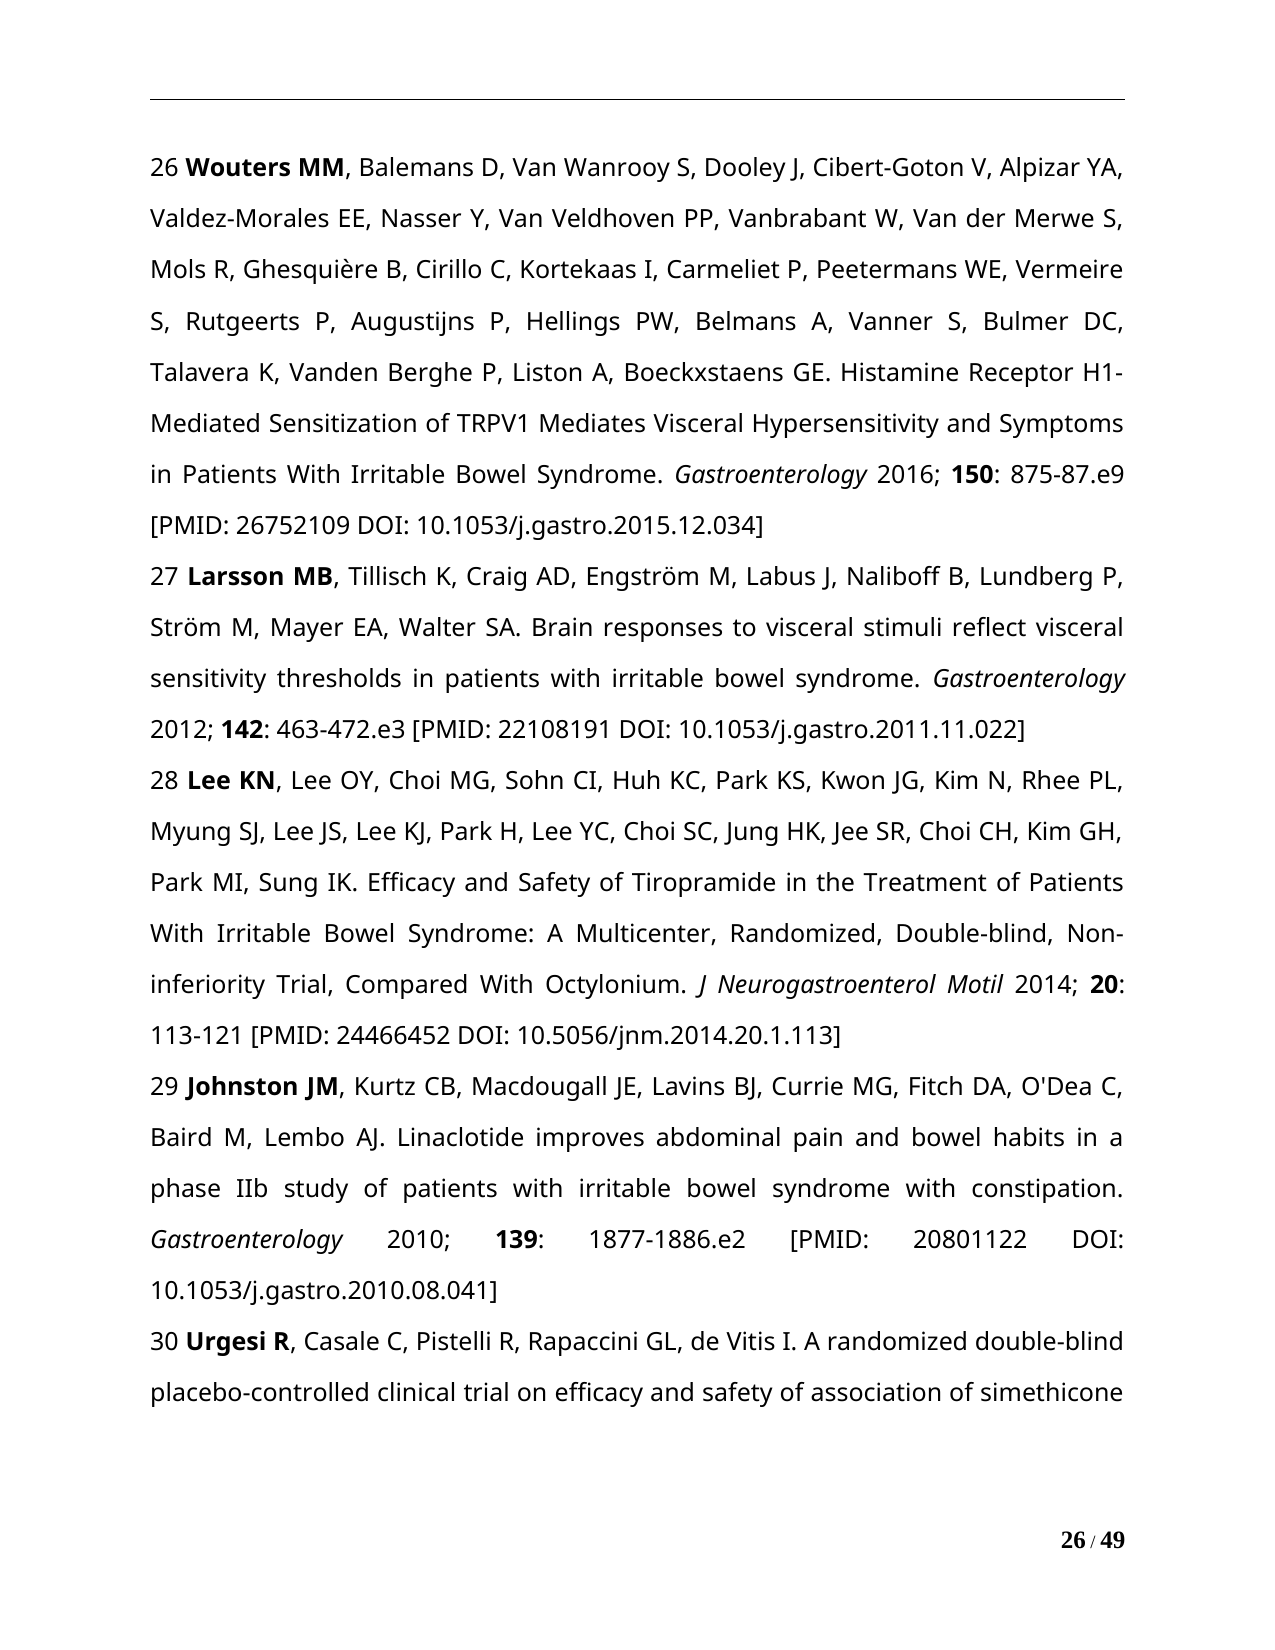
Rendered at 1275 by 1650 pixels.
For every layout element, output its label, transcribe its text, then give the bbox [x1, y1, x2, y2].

text 27 Larsson MB, Tillisch K, Craig AD, Engström M, Labus J, Naliboff B, Lundberg P, Ström M, Mayer EA, Walter SA. Brain responses to visceral stimuli reflect visceral sensitivity thresholds in patients with irritable bowel syndrome. Gastroenterology 2012; 142: 463-472.e3 [PMID: 22108191 DOI: 10.1053/j.gastro.2011.11.022] [150, 558, 1125, 746]
text 28 Lee KN, Lee OY, Choi MG, Sohn CI, Huh KC, Park KS, Kwon JG, Kim N, Rhee PL, Myung SJ, Lee JS, Lee KJ, Park H, Lee YC, Choi SC, Jung HK, Jee SR, Choi CH, Kim GH, Park MI, Sung IK. Efficacy and Safety of Tiropramide in the Treatment of Patients With Irritable Bowel Syndrome: A Multicenter, Randomized, Double-blind, Non-inferiority Trial, Compared With Octylonium. J Neurogastroenterol Motil 2014; 20: 113-121 [PMID: 24466452 DOI: 10.5056/jnm.2014.20.1.113] [150, 762, 1125, 1052]
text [150, 1324, 1125, 1409]
text 26 Wouters MM, Balemans D, Van Wanrooy S, Dooley J, Cibert-Goton V, Alpizar YA, Valdez-Morales EE, Nasser Y, Van Veldhoven PP, Vanbrabant W, Van der Merwe S, Mols R, Ghesquière B, Cirillo C, Kortekaas I, Carmeliet P, Peetermans WE, Vermeire S, Rutgeerts P, Augustijns P, Hellings PW, Belmans A, Vanner S, Bulmer DC, Talavera K, Vanden Berghe P, Liston A, Boeckxstaens GE. Histamine Receptor H1-Mediated Sensitization of TRPV1 Mediates Visceral Hypersensitivity and Symptoms in Patients With Irritable Bowel Syndrome. Gastroenterology 2016; 150: 875-87.e9 [PMID: 26752109 DOI: 10.1053/j.gastro.2015.12.034] [150, 150, 1125, 541]
text 29 Johnston JM, Kurtz CB, Macdougall JE, Lavins BJ, Currie MG, Fitch DA, O'Dea C, Baird M, Lembo AJ. Linaclotide improves abdominal pain and bowel habits in a phase IIb study of patients with irritable bowel syndrome with constipation. Gastroenterology 2010; 139: 1877-1886.e2 [PMID: 20801122 DOI: 10.1053/j.gastro.2010.08.041] [150, 1069, 1125, 1307]
